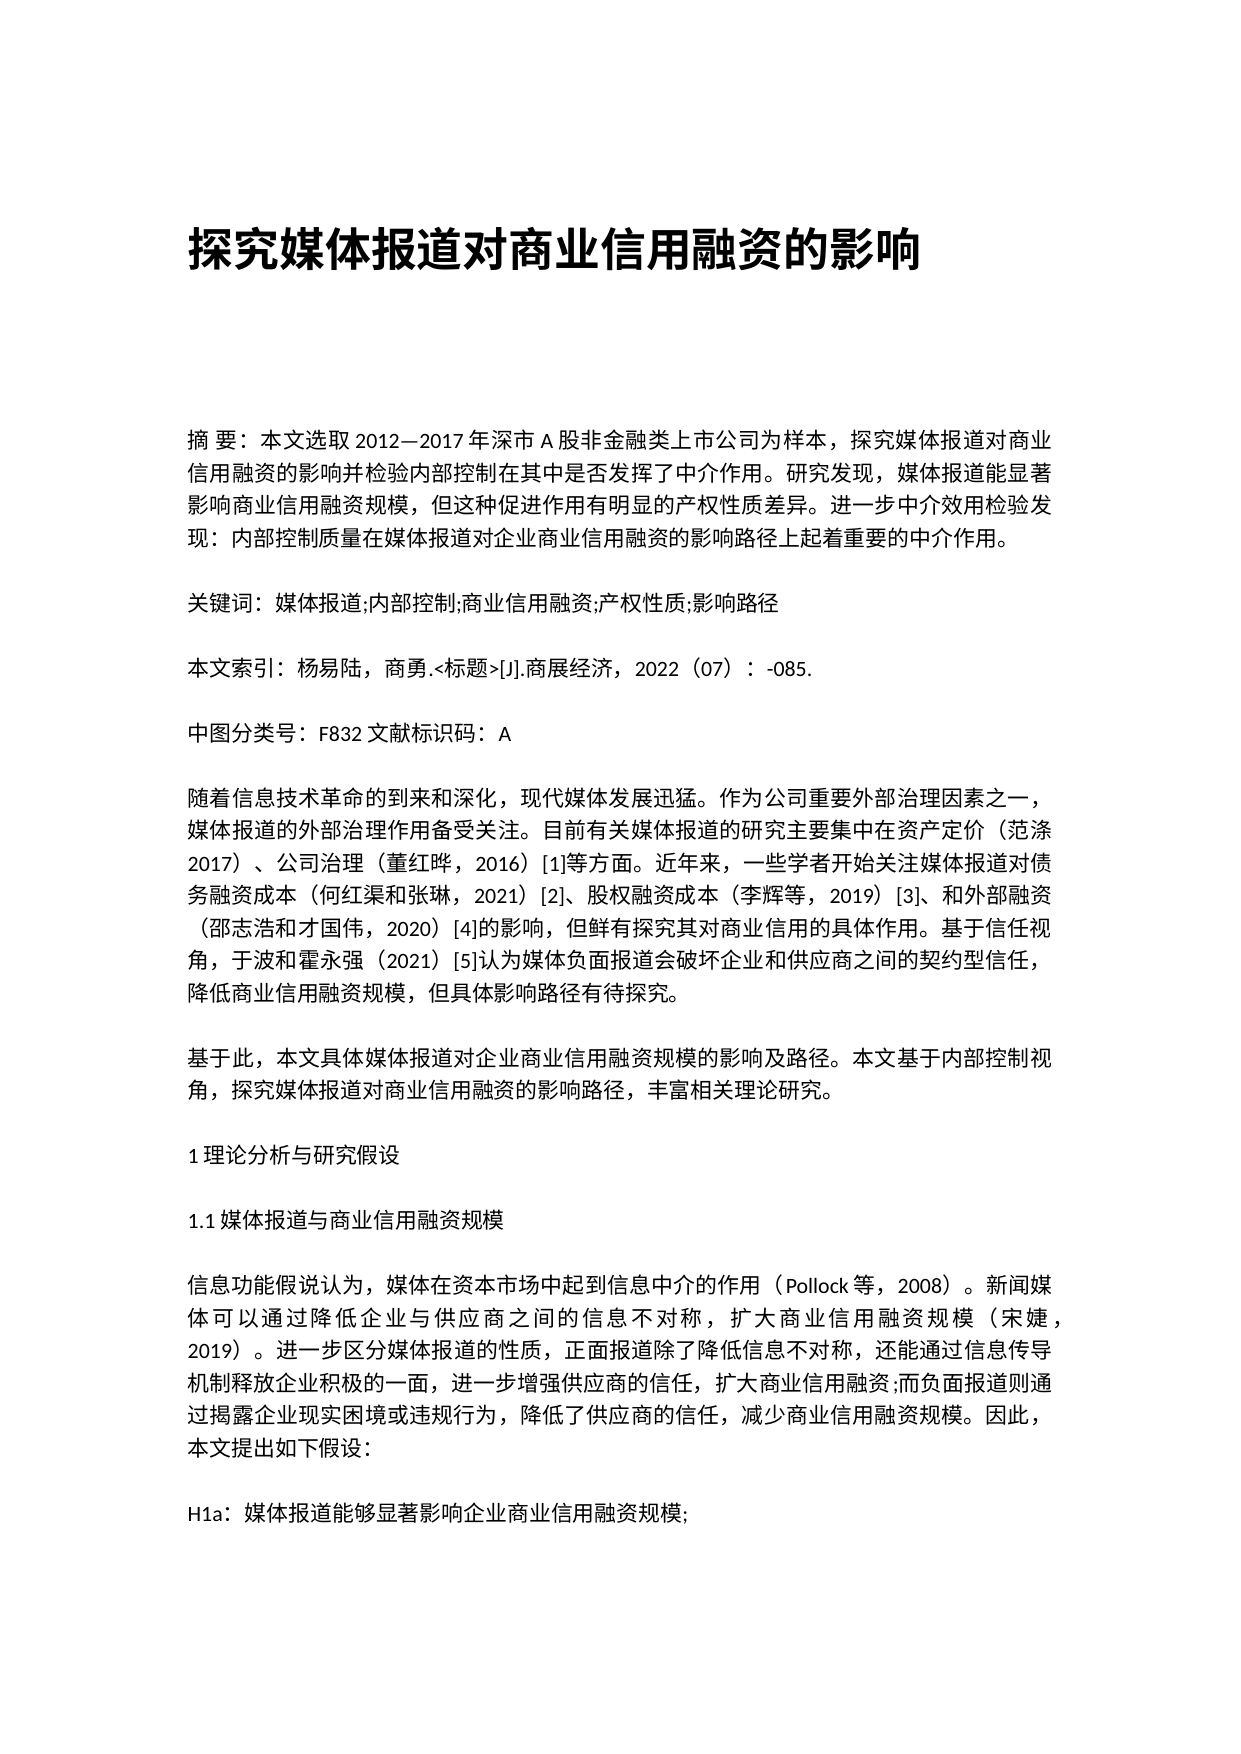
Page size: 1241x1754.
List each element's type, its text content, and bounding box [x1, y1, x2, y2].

text 信息功能假说认为，媒体在资本市场中起到信息中介的作用（Pollock等，2008）。新闻媒体可以通过降低企业与供应商之间的信息不对称，扩大商业信用融资规模（宋婕，2019）。进一步区分媒体报道的性质，正面报道除了降低信息不对称，还能通过信息传导机制释放企业积极的一面，进一步增强供应商的信任，扩大商业信用融资;而负面报道则通过揭露企业现实困境或违规行为，降低了供应商的信任，减少商业信用融资规模。因此，本文提出如下假设： [187, 1268, 1053, 1463]
subtitle 探究媒体报道对商业信用融资的影响 [187, 197, 1053, 295]
text H1a：媒体报道能够显著影响企业商业信用融资规模; [187, 1495, 1053, 1528]
text 中图分类号：F832 文献标识码：A [187, 715, 1053, 748]
text 1.1 媒体报道与商业信用融资规模 [187, 1203, 1053, 1235]
text 基于此，本文具体媒体报道对企业商业信用融资规模的影响及路径。本文基于内部控制视角，探究媒体报道对商业信用融资的影响路径，丰富相关理论研究。 [187, 1040, 1053, 1105]
text 本文索引：杨易陆，商勇.<标题>[J].商展经济，2022（07）：-085. [187, 650, 1053, 683]
text 1 理论分析与研究假设 [187, 1138, 1053, 1170]
text 关键词：媒体报道;内部控制;商业信用融资;产权性质;影响路径 [187, 585, 1053, 618]
text 随着信息技术革命的到来和深化，现代媒体发展迅猛。作为公司重要外部治理因素之一，媒体报道的外部治理作用备受关注。目前有关媒体报道的研究主要集中在资产定价（范涤，2017）、公司治理（董红晔，2016）[1]等方面。近年来，一些学者开始关注媒体报道对债务融资成本（何红渠和张琳，2021）[2]、股权融资成本（李辉等，2019）[3]、和外部融资（邵志浩和才国伟，2020）[4]的影响，但鲜有探究其对商业信用的具体作用。基于信任视角，于波和霍永强（2021）[5]认为媒体负面报道会破坏企业和供应商之间的契约型信任，降低商业信用融资规模，但具体影响路径有待探究。 [187, 780, 1053, 1008]
text 摘 要：本文选取2012—2017年深市A股非金融类上市公司为样本，探究媒体报道对商业信用融资的影响并检验内部控制在其中是否发挥了中介作用。研究发现，媒体报道能显著影响商业信用融资规模，但这种促进作用有明显的产权性质差异。进一步中介效用检验发现：内部控制质量在媒体报道对企业商业信用融资的影响路径上起着重要的中介作用。 [187, 423, 1053, 553]
